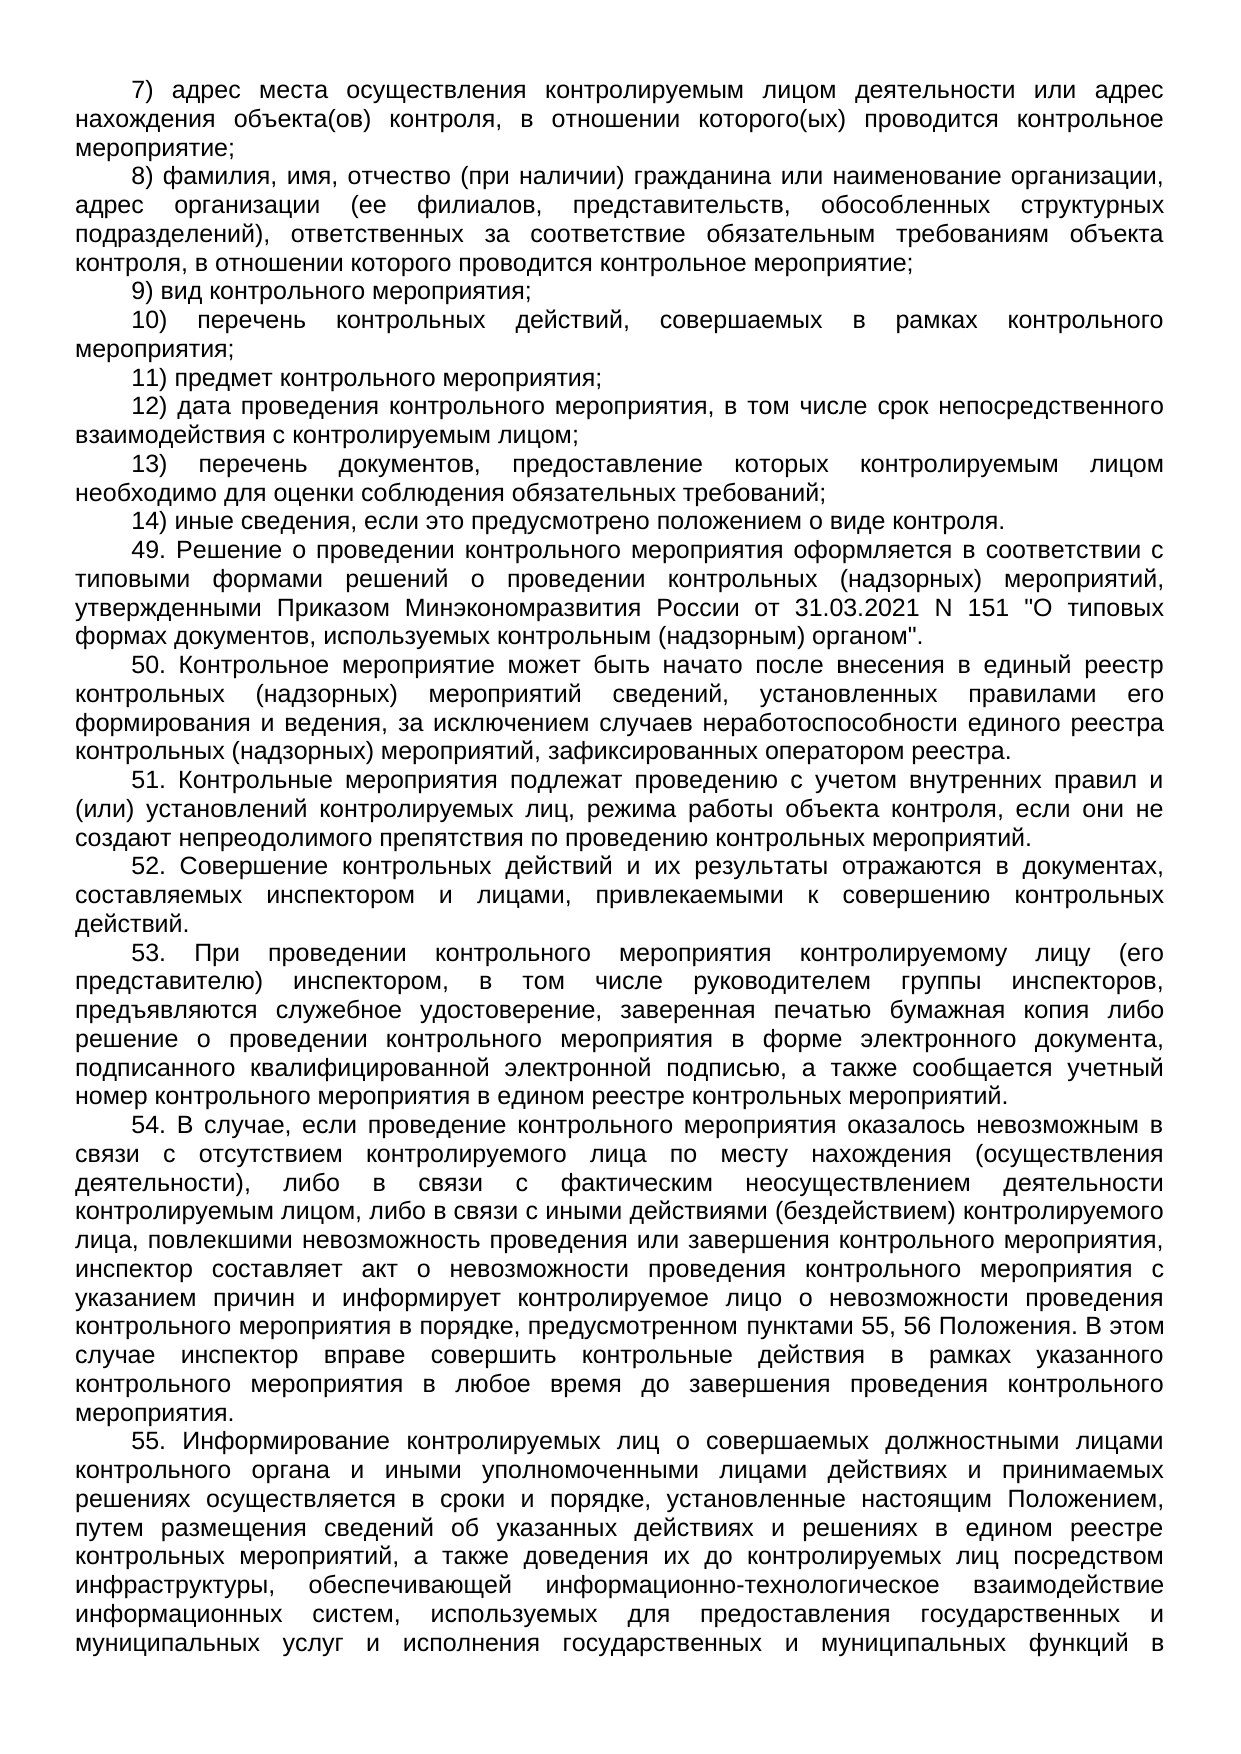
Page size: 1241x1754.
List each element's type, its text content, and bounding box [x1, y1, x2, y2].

text 14) иные сведения, если это предусмотрено положением о виде контроля. [75, 506, 1165, 535]
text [75, 1426, 1165, 1656]
text 11) предмет контрольного мероприятия; [75, 362, 1165, 391]
text 54. В случае, если проведение контрольного мероприятия оказалось невозможным в связи с отсутствием контролируемого лица по месту нахождения (осуществления деятельности), либо в связи с фактическим неосуществлением деятельности контролируемым лицом, либо в связи с иными действиями (бездействием) контролируемого лица, повлекшими невозможность проведения или завершения контрольного мероприятия, инспектор составляет акт о невозможности проведения контрольного мероприятия с указанием причин и информирует контролируемое лицо о невозможности проведения контрольного мероприятия в порядке, предусмотренном пунктами 55, 56 Положения. В этом случае инспектор вправе совершить контрольные действия в рамках указанного контрольного мероприятия в любое время до завершения проведения контрольного мероприятия. [75, 1110, 1165, 1426]
text 10) перечень контрольных действий, совершаемых в рамках контрольного мероприятия; [75, 305, 1165, 362]
text 7) адрес места осуществления контролируемым лицом деятельности или адрес нахождения объекта(ов) контроля, в отношении которого(ых) проводится контрольное мероприятие; [75, 75, 1165, 161]
text 9) вид контрольного мероприятия; [75, 276, 1165, 305]
text 53. При проведении контрольного мероприятия контролируемому лицу (его представителю) инспектором, в том числе руководителем группы инспекторов, предъявляются служебное удостоверение, заверенная печатью бумажная копия либо решение о проведении контрольного мероприятия в форме электронного документа, подписанного квалифицированной электронной подписью, а также сообщается учетный номер контрольного мероприятия в едином реестре контрольных мероприятий. [75, 937, 1165, 1110]
text 52. Совершение контрольных действий и их результаты отражаются в документах, составляемых инспектором и лицами, привлекаемыми к совершению контрольных действий. [75, 851, 1165, 937]
text 49. Решение о проведении контрольного мероприятия оформляется в соответствии с типовыми формами решений о проведении контрольных (надзорных) мероприятий, утвержденными Приказом Минэкономразвития России от 31.03.2021 N 151 "О типовых формах документов, используемых контрольным (надзорным) органом". [75, 535, 1165, 650]
text 12) дата проведения контрольного мероприятия, в том числе срок непосредственного взаимодействия с контролируемым лицом; [75, 391, 1165, 449]
text 13) перечень документов, предоставление которых контролируемым лицом необходимо для оценки соблюдения обязательных требований; [75, 449, 1165, 506]
text 8) фамилия, имя, отчество (при наличии) гражданина или наименование организации, адрес организации (ее филиалов, представительств, обособленных структурных подразделений), ответственных за соответствие обязательным требованиям объекта контроля, в отношении которого проводится контрольное мероприятие; [75, 161, 1165, 276]
text 50. Контрольное мероприятие может быть начато после внесения в единый реестр контрольных (надзорных) мероприятий сведений, установленных правилами его формирования и ведения, за исключением случаев неработоспособности единого реестра контрольных (надзорных) мероприятий, зафиксированных оператором реестра. [75, 650, 1165, 765]
text 51. Контрольные мероприятия подлежат проведению с учетом внутренних правил и (или) установлений контролируемых лиц, режима работы объекта контроля, если они не создают непреодолимого препятствия по проведению контрольных мероприятий. [75, 765, 1165, 851]
